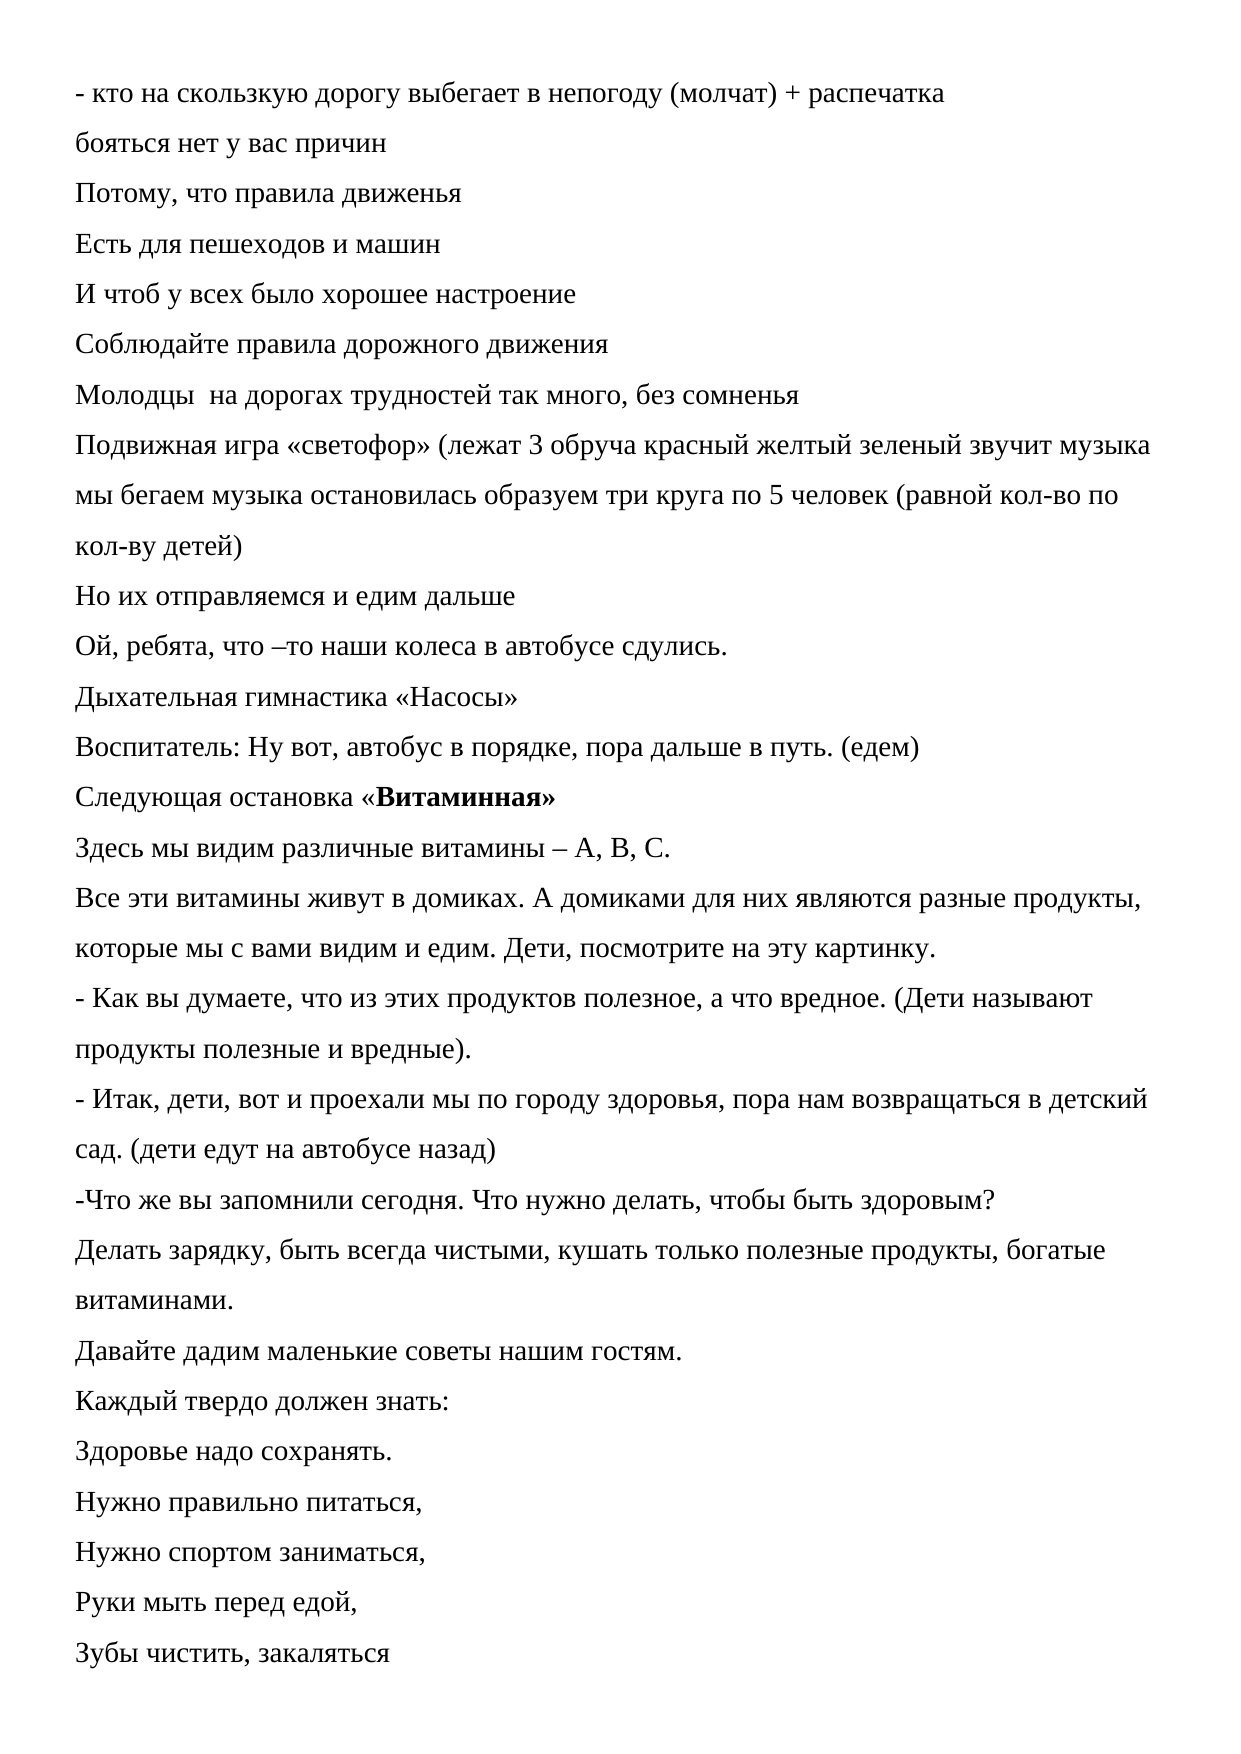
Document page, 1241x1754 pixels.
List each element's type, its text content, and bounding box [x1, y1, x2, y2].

text Нужно правильно питаться, [75, 1484, 1165, 1517]
text Каждый твердо должен знать: [75, 1383, 1165, 1417]
text - кто на скользкую дорогу выбегает в непогоду (молчат) + распечатка [75, 75, 1165, 108]
text Здоровье надо сохранять. [75, 1433, 1165, 1467]
text Дыхательная гимнастика «Насосы» [75, 679, 1165, 712]
text Все эти витамины живут в домиках. А домиками для них являются разные продукты, которые мы с вами видим и едим. Дети, посмотрите на эту картинку. [75, 880, 1165, 964]
text - Итак, дети, вот и проехали мы по городу здоровья, пора нам возвращаться в детский сад. (дети едут на автобусе назад) [75, 1081, 1165, 1165]
text Руки мыть перед едой, [75, 1584, 1165, 1618]
text Давайте дадим маленькие советы нашим гостям. [75, 1333, 1165, 1366]
text Здесь мы видим различные витамины – А, В, С. [75, 830, 1165, 863]
text Соблюдайте правила дорожного движения [75, 327, 1165, 360]
text - Как вы думаете, что из этих продуктов полезное, а что вредное. (Дети называют продукты полезные и вредные). [75, 981, 1165, 1064]
text Есть для пешеходов и машин [75, 226, 1165, 259]
text -Что же вы запомнили сегодня. Что нужно делать, чтобы быть здоровым? [75, 1182, 1165, 1215]
text бояться нет у вас причин [75, 125, 1165, 159]
text Но их отправляемся и едим дальше [75, 578, 1165, 612]
text Ой, ребята, что –то наши колеса в автобусе сдулись. [75, 628, 1165, 662]
text И чтоб у всех было хорошее настроение [75, 276, 1165, 310]
text Следующая остановка «Витаминная» [75, 779, 1165, 813]
text Делать зарядку, быть всегда чистыми, кушать только полезные продукты, богатые витаминами. [75, 1232, 1165, 1316]
text Потому, что правила движенья [75, 176, 1165, 209]
text Воспитатель: Ну вот, автобус в порядке, пора дальше в путь. (едем) [75, 729, 1165, 763]
text Молодцы на дорогах трудностей так много, без сомненья [75, 377, 1165, 410]
text Зубы чистить, закаляться [75, 1635, 1165, 1668]
text Подвижная игра «светофор» (лежат 3 обруча красный желтый зеленый звучит музыка мы бегаем музыка остановилась образуем три круга по 5 человек (равной кол-во по кол-ву детей) [75, 427, 1165, 561]
text Нужно спортом заниматься, [75, 1534, 1165, 1568]
